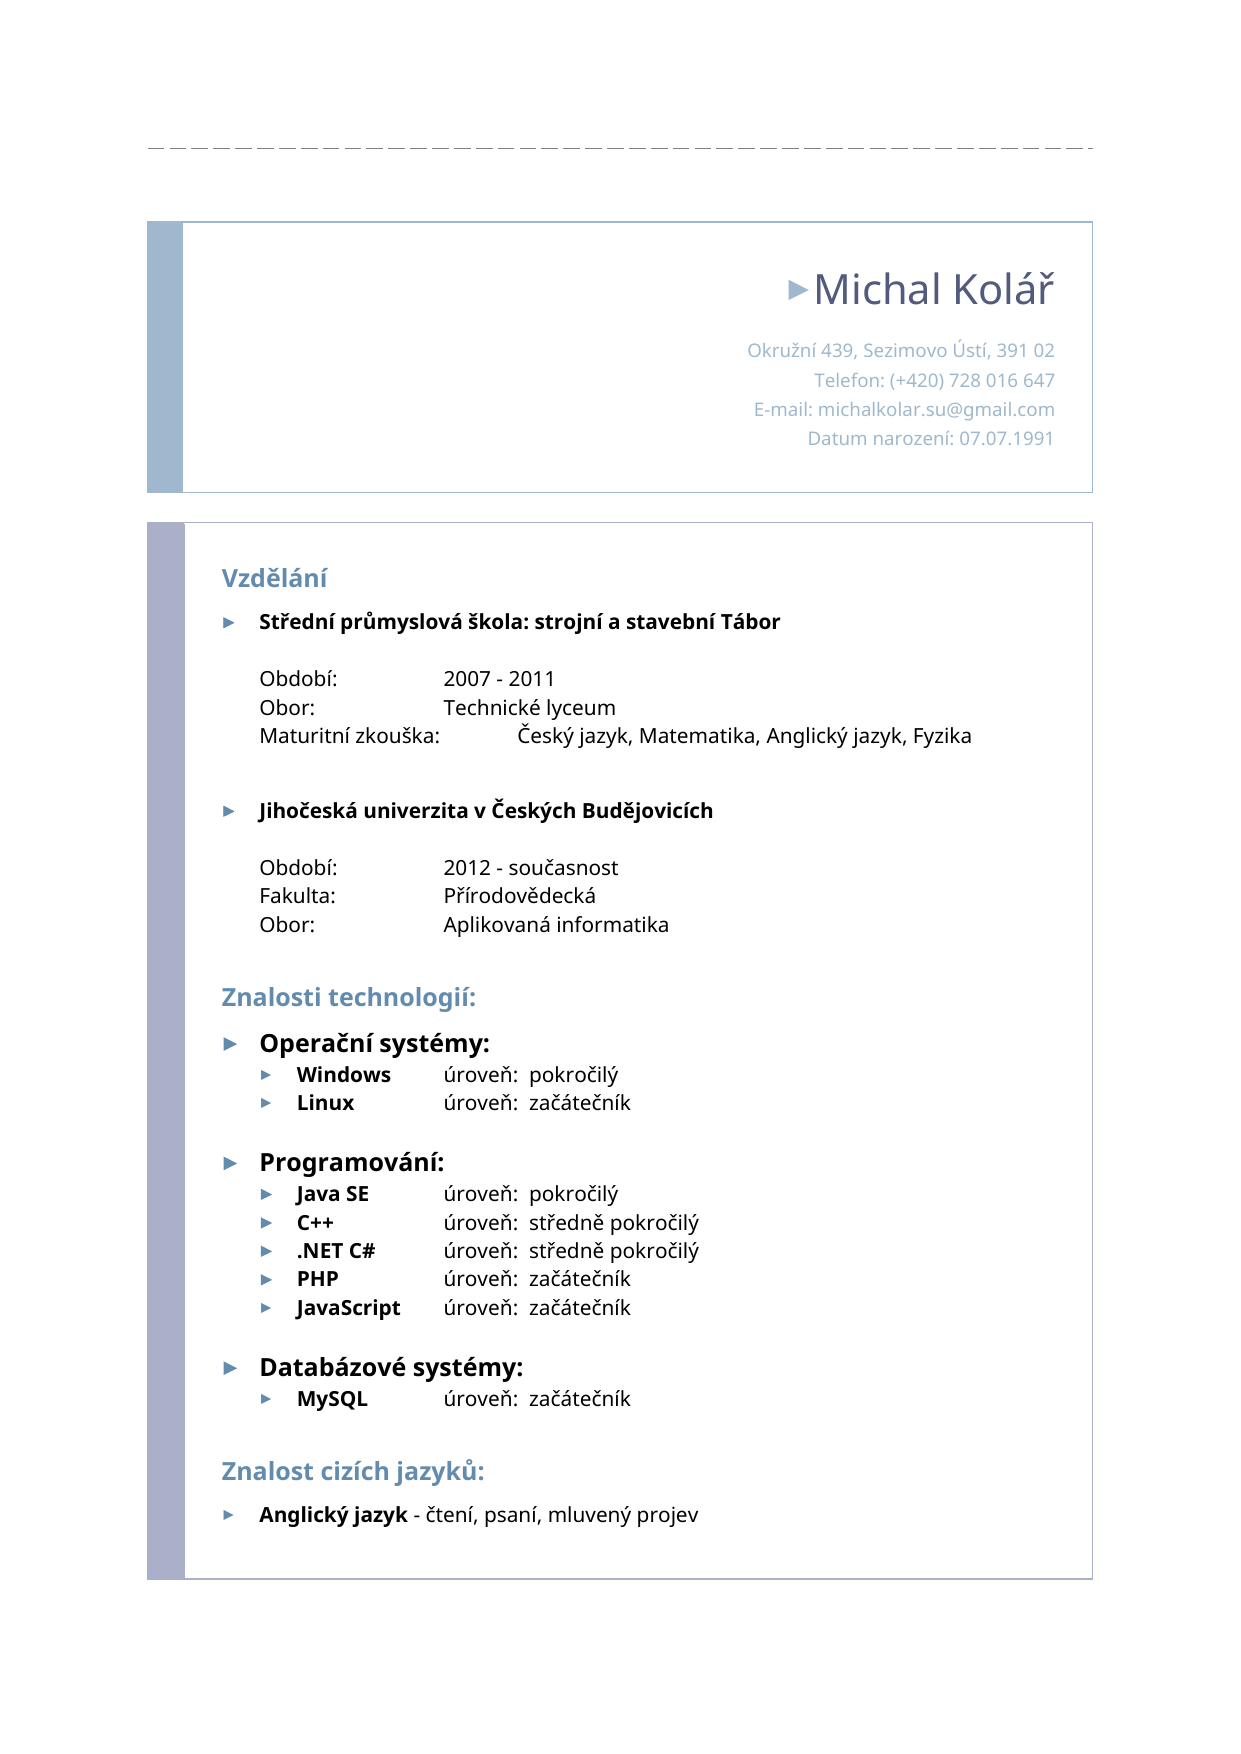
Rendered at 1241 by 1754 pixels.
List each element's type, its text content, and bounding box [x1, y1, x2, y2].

table_header [148, 223, 182, 492]
table_header [148, 148, 1092, 193]
table_header Michal Kolář Okružní 439, Sezimovo Ústí, 391 02 Telefon: (+420) 728 016 647 E-mail: michalkolar.su@gmail.com Datum narození: 07.07.1991 [183, 223, 1092, 492]
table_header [185, 523, 1092, 1578]
table_header [148, 523, 184, 1578]
